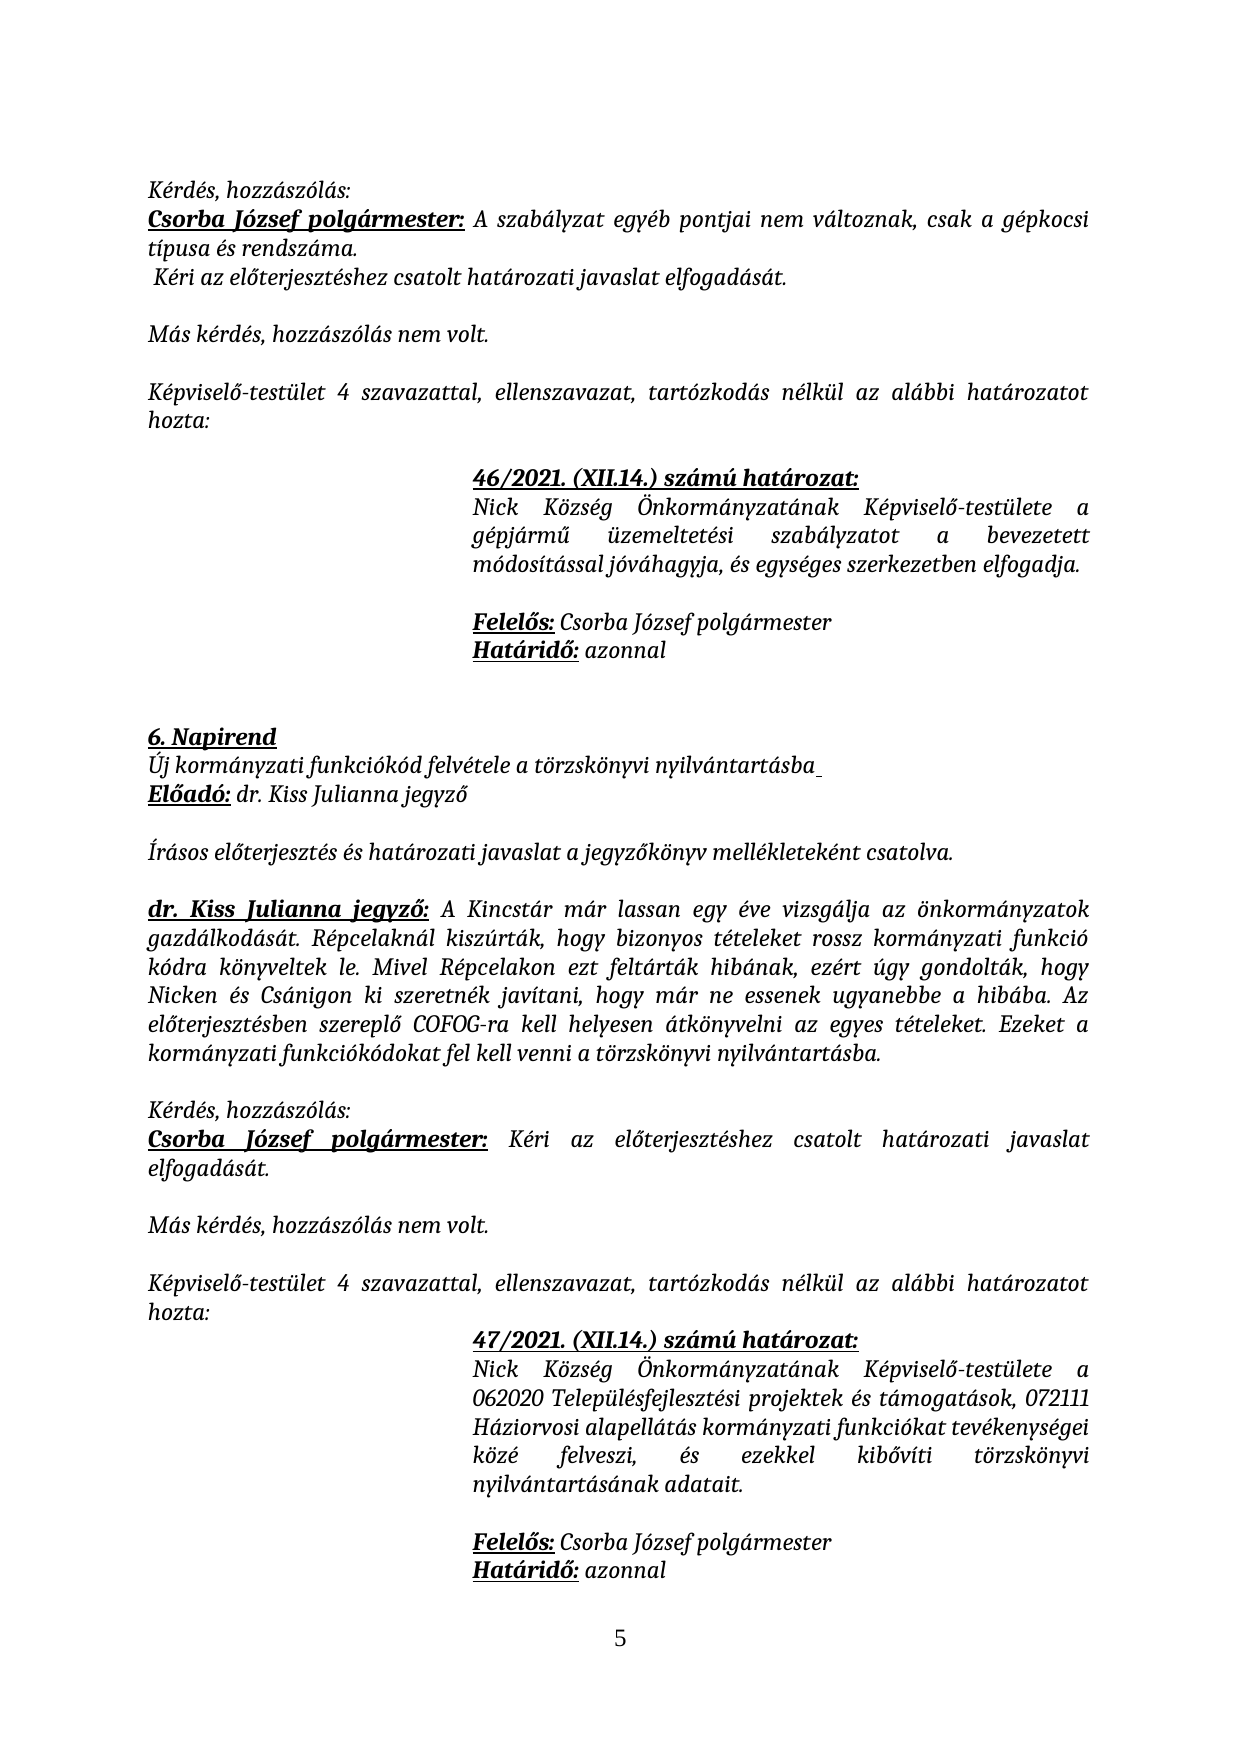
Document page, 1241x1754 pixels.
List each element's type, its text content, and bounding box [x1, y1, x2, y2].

text dr. Kiss Julianna jegyző: A Kincstár már lassan egy éve vizsgálja az önkormányzatok gazdálkodását. Répcelaknál kiszúrták, hogy bizonyos tételeket rossz kormányzati funkció kódra könyveltek le. Mivel Répcelakon ezt feltárták hibának, ezért úgy gondolták, hogy Nicken és Csánigon ki szeretnék javítani, hogy már ne essenek ugyanebbe a hibába. Az előterjesztésben szereplő COFOG-ra kell helyesen átkönyvelni az egyes tételeket. Ezeket a kormányzati funkciókódokat fel kell venni a törzskönyvi nyilvántartásba. [148, 895, 1093, 1068]
text Írásos előterjesztés és határozati javaslat a jegyzőkönyv mellékleteként csatolva. [148, 838, 1093, 866]
text Felelős: Csorba József polgármester [472, 1528, 1093, 1556]
text Új kormányzati funkciókód felvétele a törzskönyvi nyilvántartásba [148, 751, 1093, 780]
text Nick Község Önkormányzatának Képviselő-testülete a 062020 Településfejlesztési projektek és támogatások, 072111 Háziorvosi alapellátás kormányzati funkciókat tevékenységei közé felveszi, és ezekkel kibővíti törzskönyvi nyilvántartásának adatait. [472, 1355, 1093, 1499]
text Más kérdés, hozzászólás nem volt. [148, 1211, 1093, 1240]
text 6. Napirend [148, 723, 1093, 751]
text Határidő: azonnal [472, 1556, 1093, 1585]
text Előadó: dr. Kiss Julianna jegyző [148, 780, 1093, 809]
text Kérdés, hozzászólás: [148, 176, 1093, 205]
text Képviselő-testület 4 szavazattal, ellenszavazat, tartózkodás nélkül az alábbi határozatot hozta: [148, 378, 1093, 435]
text Felelős: Csorba József polgármester [472, 608, 1093, 636]
text Képviselő-testület 4 szavazattal, ellenszavazat, tartózkodás nélkül az alábbi határozatot hozta: [148, 1269, 1093, 1326]
text Határidő: azonnal [472, 636, 1093, 665]
text Más kérdés, hozzászólás nem volt. [148, 320, 1093, 349]
text Csorba József polgármester: Kéri az előterjesztéshez csatolt határozati javaslat elfogadását. [148, 1125, 1093, 1183]
text Nick Község Önkormányzatának Képviselő-testülete a gépjármű üzemeltetési szabályzatot a bevezetett módosítással jóváhagyja, és egységes szerkezetben elfogadja. [472, 493, 1093, 579]
text 46/2021. (XII.14.) számú határozat: [472, 464, 1093, 493]
text Kérdés, hozzászólás: [148, 1096, 1093, 1125]
text Kéri az előterjesztéshez csatolt határozati javaslat elfogadását. [148, 263, 1093, 291]
text Csorba József polgármester: A szabályzat egyéb pontjai nem változnak, csak a gépkocsi típusa és rendszáma. [148, 205, 1093, 263]
text 47/2021. (XII.14.) számú határozat: [472, 1326, 1093, 1355]
